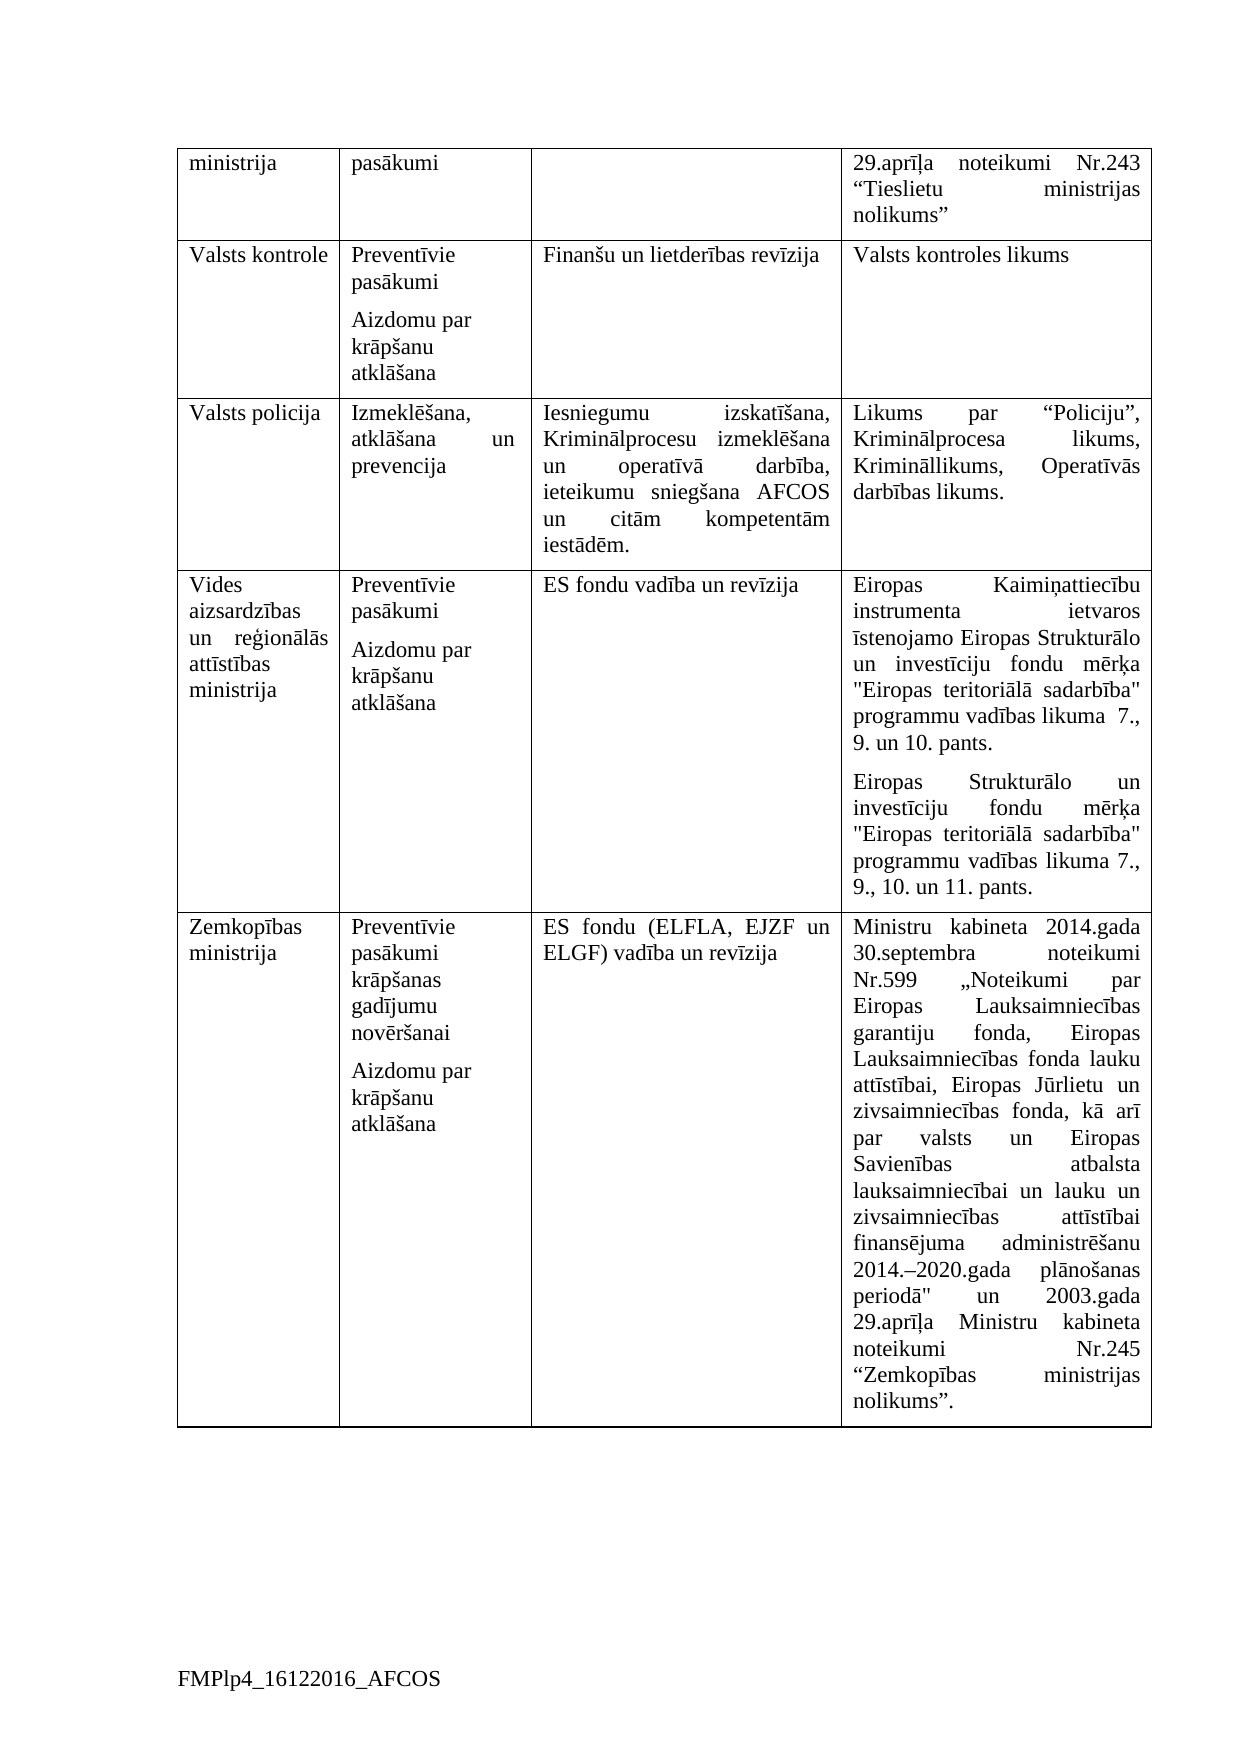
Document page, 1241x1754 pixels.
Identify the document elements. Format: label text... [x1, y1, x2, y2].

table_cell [178, 149, 339, 240]
table_cell Preventīvie pasākumi Aizdomu par krāpšanu atklāšana [340, 241, 531, 398]
table_cell Eiropas Kaimiņattiecību instrumenta ietvaros īstenojamo Eiropas Strukturālo un investīciju fondu mērķa "Eiropas teritoriālā sadarbība" programmu vadības likuma 7., 9. un 10. pants. Eiropas Strukturālo un investīciju fondu mērķa "Eiropas teritoriālā sadarbība" programmu vadības likuma 7., 9., 10. un 11. pants. [842, 571, 1151, 912]
table_cell Finanšu un lietderības revīzija [532, 241, 841, 398]
table_cell Valsts kontrole [178, 241, 339, 398]
table_cell Preventīvie pasākumi krāpšanas gadījumu novēršanai Aizdomu par krāpšanu atklāšana [340, 913, 531, 1426]
table_cell Zemkopības ministrija [178, 913, 339, 1426]
table_cell ES fondu vadība un revīzija [532, 571, 841, 912]
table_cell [340, 149, 531, 240]
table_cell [532, 149, 841, 240]
table_cell ES fondu (ELFLA, EJZF un ELGF) vadība un revīzija [532, 913, 841, 1426]
table_cell Izmeklēšana, atklāšana un prevencija [340, 399, 531, 570]
table_cell Vides aizsardzības un reģionālās attīstības ministrija [178, 571, 339, 912]
table_cell Valsts policija [178, 399, 339, 570]
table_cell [842, 149, 1151, 240]
table_cell Iesniegumu izskatīšana, Kriminālprocesu izmeklēšana un operatīvā darbība, ieteikumu sniegšana AFCOS un citām kompetentām iestādēm. [532, 399, 841, 570]
table_cell Likums par “Policiju”, Kriminālprocesa likums, Krimināllikums, Operatīvās darbības likums. [842, 399, 1151, 570]
table_cell Valsts kontroles likums [842, 241, 1151, 398]
table_cell Ministru kabineta 2014.gada 30.septembra noteikumi Nr.599 „Noteikumi par Eiropas Lauksaimniecības garantiju fonda, Eiropas Lauksaimniecības fonda lauku attīstībai, Eiropas Jūrlietu un zivsaimniecības fonda, kā arī par valsts un Eiropas Savienības atbalsta lauksaimniecībai un lauku un zivsaimniecības attīstībai finansējuma administrēšanu 2014.–2020.gada plānošanas periodā" un 2003.gada 29.aprīļa Ministru kabineta noteikumi Nr.245 “Zemkopības ministrijas nolikums”. [842, 913, 1151, 1426]
table_cell Preventīvie pasākumi Aizdomu par krāpšanu atklāšana [340, 571, 531, 912]
